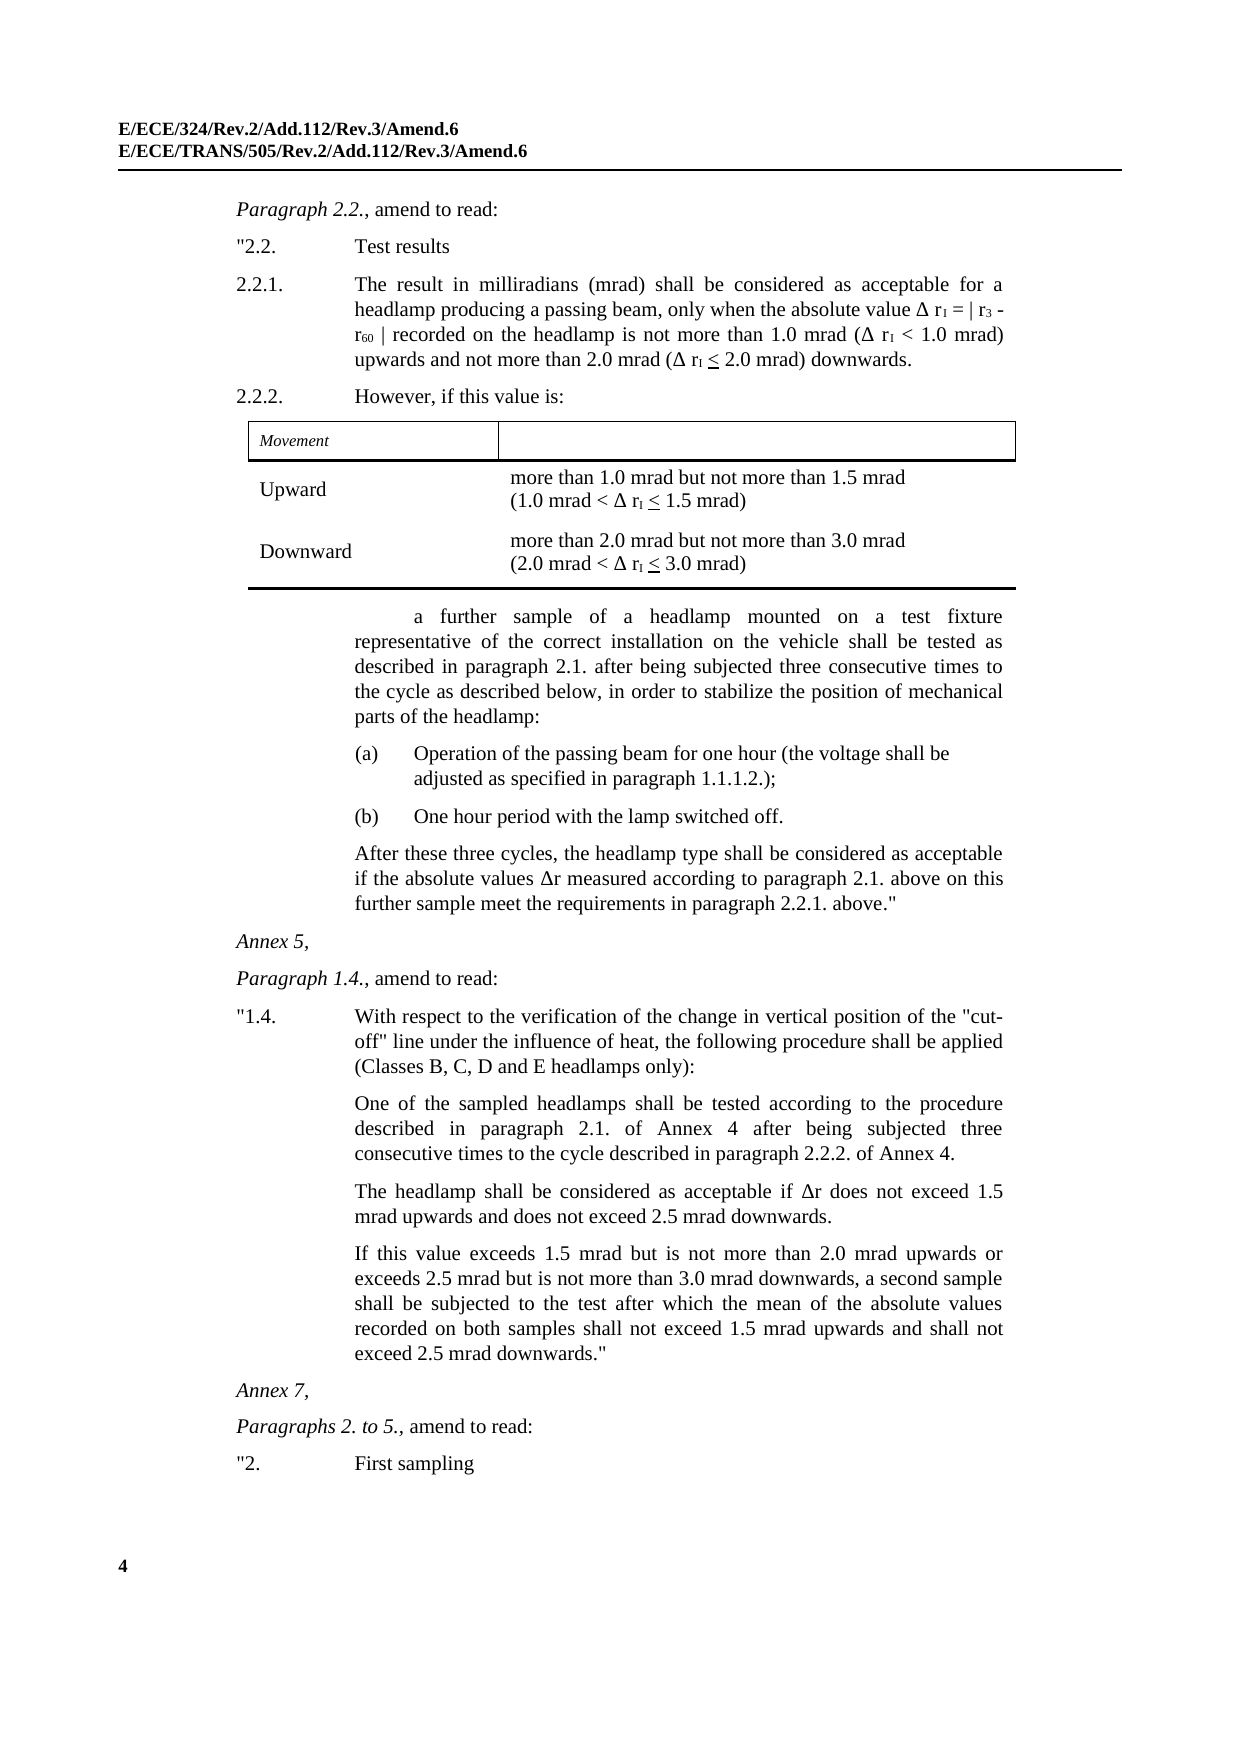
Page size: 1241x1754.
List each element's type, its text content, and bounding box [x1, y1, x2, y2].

table_cell Downward [248, 525, 499, 587]
table_cell more than 1.0 mrad but not more than 1.5 mrad (1.0 mrad < Δ rI < 1.5 mrad) [499, 462, 1016, 525]
text "1.4. With respect to the verification of the change in vertical position of the "cut-off" line under the influence of heat, the following procedure shall be applied (Classes B, C, D and E headlamps only): [236, 1003, 1004, 1078]
table_header Movement [249, 422, 498, 459]
text a further sample of a headlamp mounted on a test fixture representative of the correct installation on the vehicle shall be tested as described in paragraph 2.1. after being subjected three consecutive times to the cycle as described below, in order to stabilize the position of mechanical parts of the headlamp: [354, 603, 1004, 728]
text If this value exceeds 1.5 mrad but is not more than 2.0 mrad upwards or exceeds 2.5 mrad but is not more than 3.0 mrad downwards, a second sample shall be subjected to the test after which the mean of the absolute values recorded on both samples shall not exceed 1.5 mrad upwards and shall not exceed 2.5 mrad downwards." [354, 1240, 1004, 1365]
text Annex 7, [236, 1378, 1004, 1402]
text "2. First sampling [236, 1451, 1004, 1475]
table_header [499, 422, 1015, 459]
text The headlamp shall be considered as acceptable if Δr does not exceed 1.5 mrad upwards and does not exceed 2.5 mrad downwards. [354, 1178, 1004, 1228]
text One of the sampled headlamps shall be tested according to the procedure described in paragraph 2.1. of Annex 4 after being subjected three consecutive times to the cycle described in paragraph 2.2.2. of Annex 4. [354, 1090, 1004, 1165]
table_cell more than 2.0 mrad but not more than 3.0 mrad (2.0 mrad < Δ rI < 3.0 mrad) [499, 525, 1016, 587]
text Paragraph 1.4., amend to read: [236, 965, 1004, 990]
text "2.2. Test results [236, 233, 1004, 258]
text (a) Operation of the passing beam for one hour (the voltage shall be adjusted as specified in paragraph 1.1.1.2.); [355, 740, 1004, 790]
text 2.2.2. However, if this value is: [236, 383, 1004, 408]
text After these three cycles, the headlamp type shall be considered as acceptable if the absolute values Δr measured according to paragraph 2.1. above on this further sample meet the requirements in paragraph 2.2.1. above." [354, 840, 1004, 915]
text Annex 5, [236, 928, 1004, 953]
table_cell Upward [248, 462, 499, 525]
text Paragraph 2.2., amend to read: [236, 196, 1004, 221]
text Paragraphs 2. to 5., amend to read: [236, 1414, 1004, 1438]
text (b) One hour period with the lamp switched off. [354, 803, 1004, 828]
text 2.2.1. The result in milliradians (mrad) shall be considered as acceptable for a headlamp producing a passing beam, only when the absolute value Δ rI = | r3 - r60 | recorded on the headlamp is not more than 1.0 mrad (Δ rI < 1.0 mrad) upwards and not more than 2.0 mrad (Δ rI < 2.0 mrad) downwards. [236, 271, 1004, 371]
